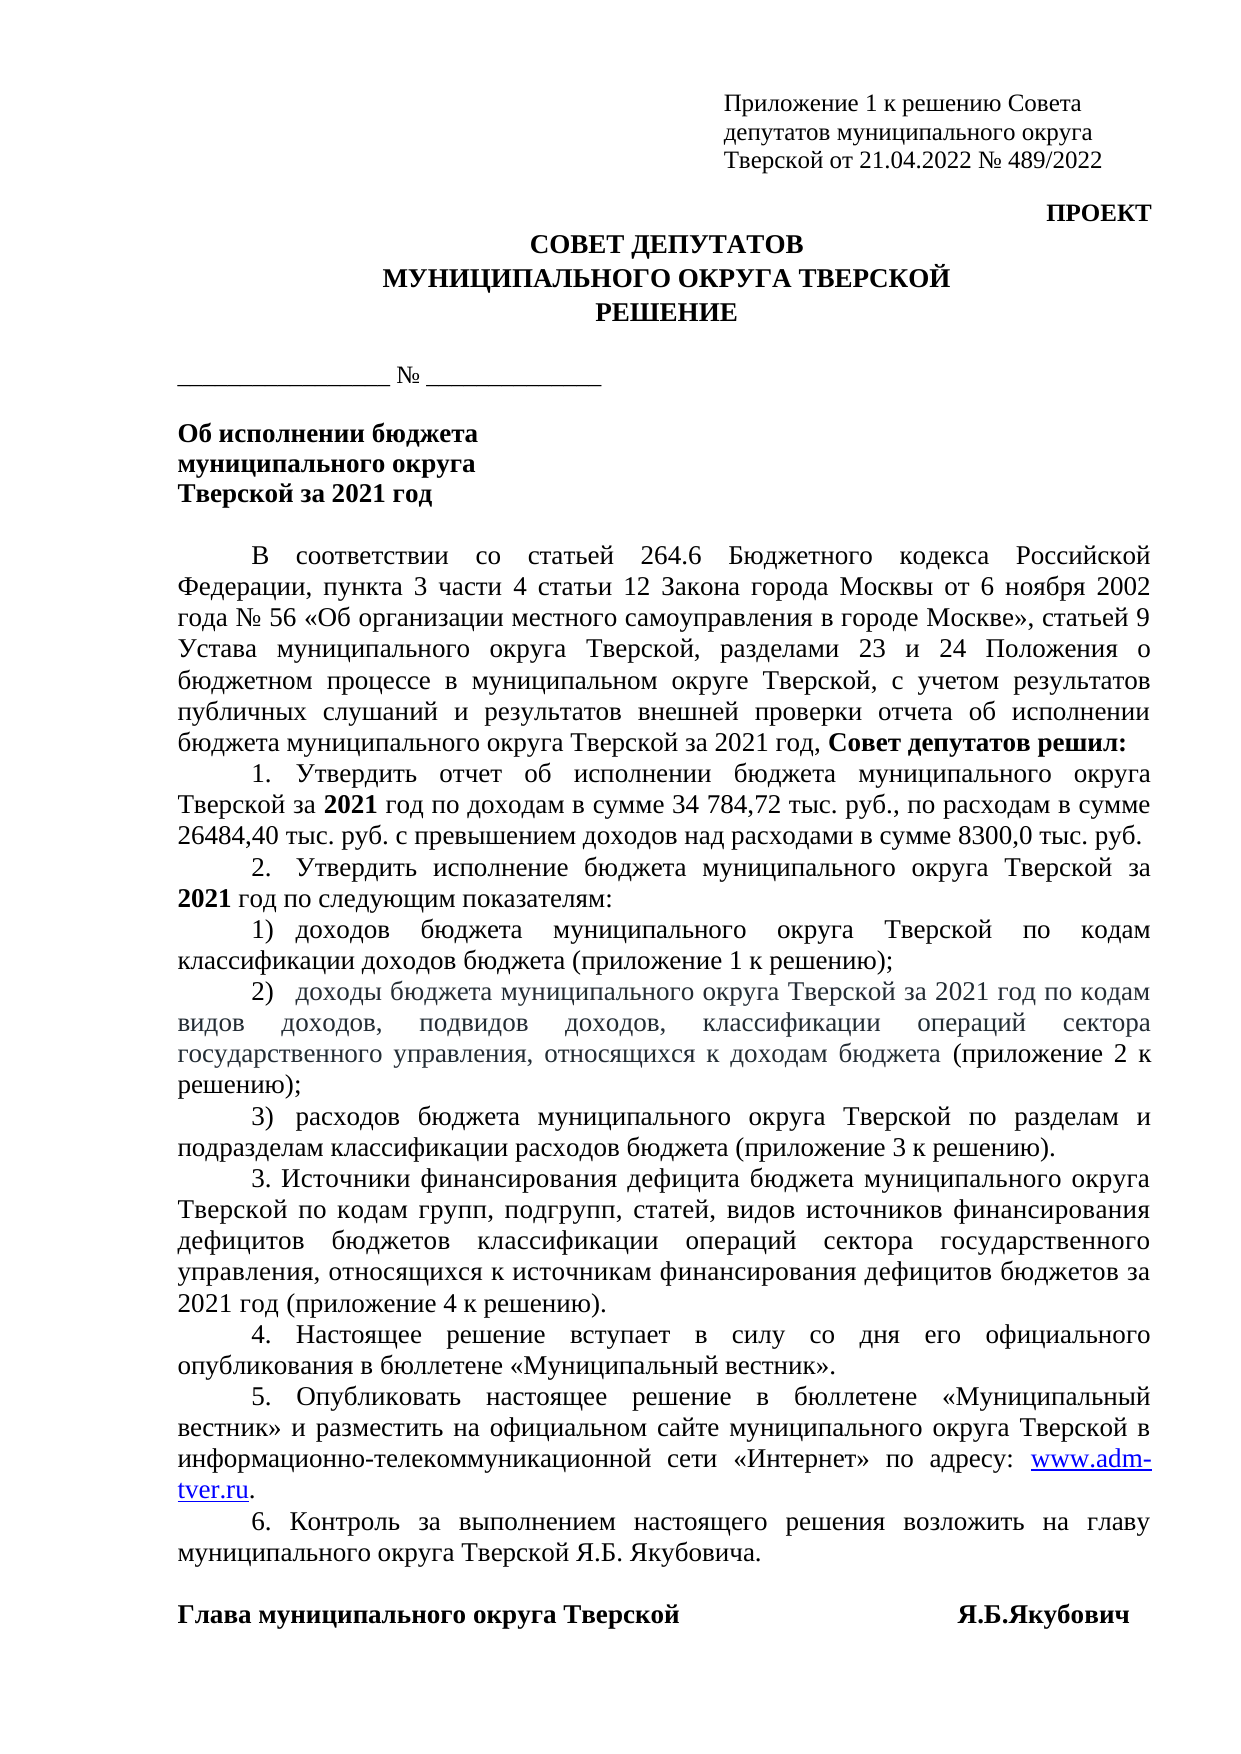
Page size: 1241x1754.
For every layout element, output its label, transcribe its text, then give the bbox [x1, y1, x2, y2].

text ПРОЕКТ [177, 198, 1152, 227]
list доходов бюджета муниципального округа Тверской по кодам классификации доходов бюджета (приложение 1 к решению); [177, 913, 1152, 975]
list Утвердить исполнение бюджета муниципального округа Тверской за 2021 год по следующим показателям: [177, 851, 1152, 913]
list 6. Контроль за выполнением настоящего решения возложить на главу муниципального округа Тверской Я.Б. Якубовича. [177, 1505, 1152, 1567]
list Утвердить отчет об исполнении бюджета муниципального округа Тверской за 2021 год по доходам в сумме 34 784,72 тыс. руб., по расходам в сумме 26484,40 тыс. руб. с превышением доходов над расходами в сумме 8300,0 тыс. руб. [177, 757, 1152, 851]
text СОВЕТ ДЕПУТАТОВ [181, 227, 1152, 261]
list расходов бюджета муниципального округа Тверской по разделам и подразделам классификации расходов бюджета (приложение 3 к решению). [177, 1100, 1152, 1162]
text РЕШЕНИЕ [181, 295, 1152, 329]
list 4. Настоящее решение вступает в силу со дня его официального опубликования в бюллетене «Муниципальный вестник». [177, 1318, 1152, 1380]
text _________________ № ______________ [177, 360, 1152, 388]
text В соответствии со статьей 264.6 Бюджетного кодекса Российской Федерации, пункта 3 части 4 статьи 12 Закона города Москвы от 6 ноября 2002 года № 56 «Об организации местного самоуправления в городе Москве», статьей 9 Устава муниципального округа Тверской, разделами 23 и 24 Положения о бюджетном процессе в муниципальном округе Тверской, с учетом результатов публичных слушаний и результатов внешней проверки отчета об исполнении бюджета муниципального округа Тверской за 2021 год, Совет депутатов решил: [177, 539, 1152, 757]
text Об исполнении бюджета муниципального округа Тверской за 2021 год [177, 419, 590, 508]
list 5. Опубликовать настоящее решение в бюллетене «Муниципальный вестник» и разместить на официальном сайте муниципального округа Тверской в информационно-телекоммуникационной сети «Интернет» по адресу: www.adm-tver.ru. [177, 1380, 1152, 1505]
list 3. Источники финансирования дефицита бюджета муниципального округа Тверской по кодам групп, подгрупп, статей, видов источников финансирования дефицитов бюджетов классификации операций сектора государственного управления, относящихся к источникам финансирования дефицитов бюджетов за 2021 год (приложение 4 к решению). [287, 1287, 1152, 1318]
text Глава муниципального округа Тверской Я.Б.Якубович [177, 1598, 1152, 1629]
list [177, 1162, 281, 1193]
list доходы бюджета муниципального округа Тверской за 2021 год по кодам видов доходов, подвидов доходов, классификации операций сектора государственного управления, относящихся к доходам бюджета (приложение 2 к решению); [177, 975, 1152, 1100]
text Приложение 1 к решению Совета депутатов муниципального округа Тверской от 21.04.2022 № 489/2022 [723, 88, 1152, 174]
text МУНИЦИПАЛЬНОГО ОКРУГА ТВЕРСКОЙ [181, 261, 1152, 295]
